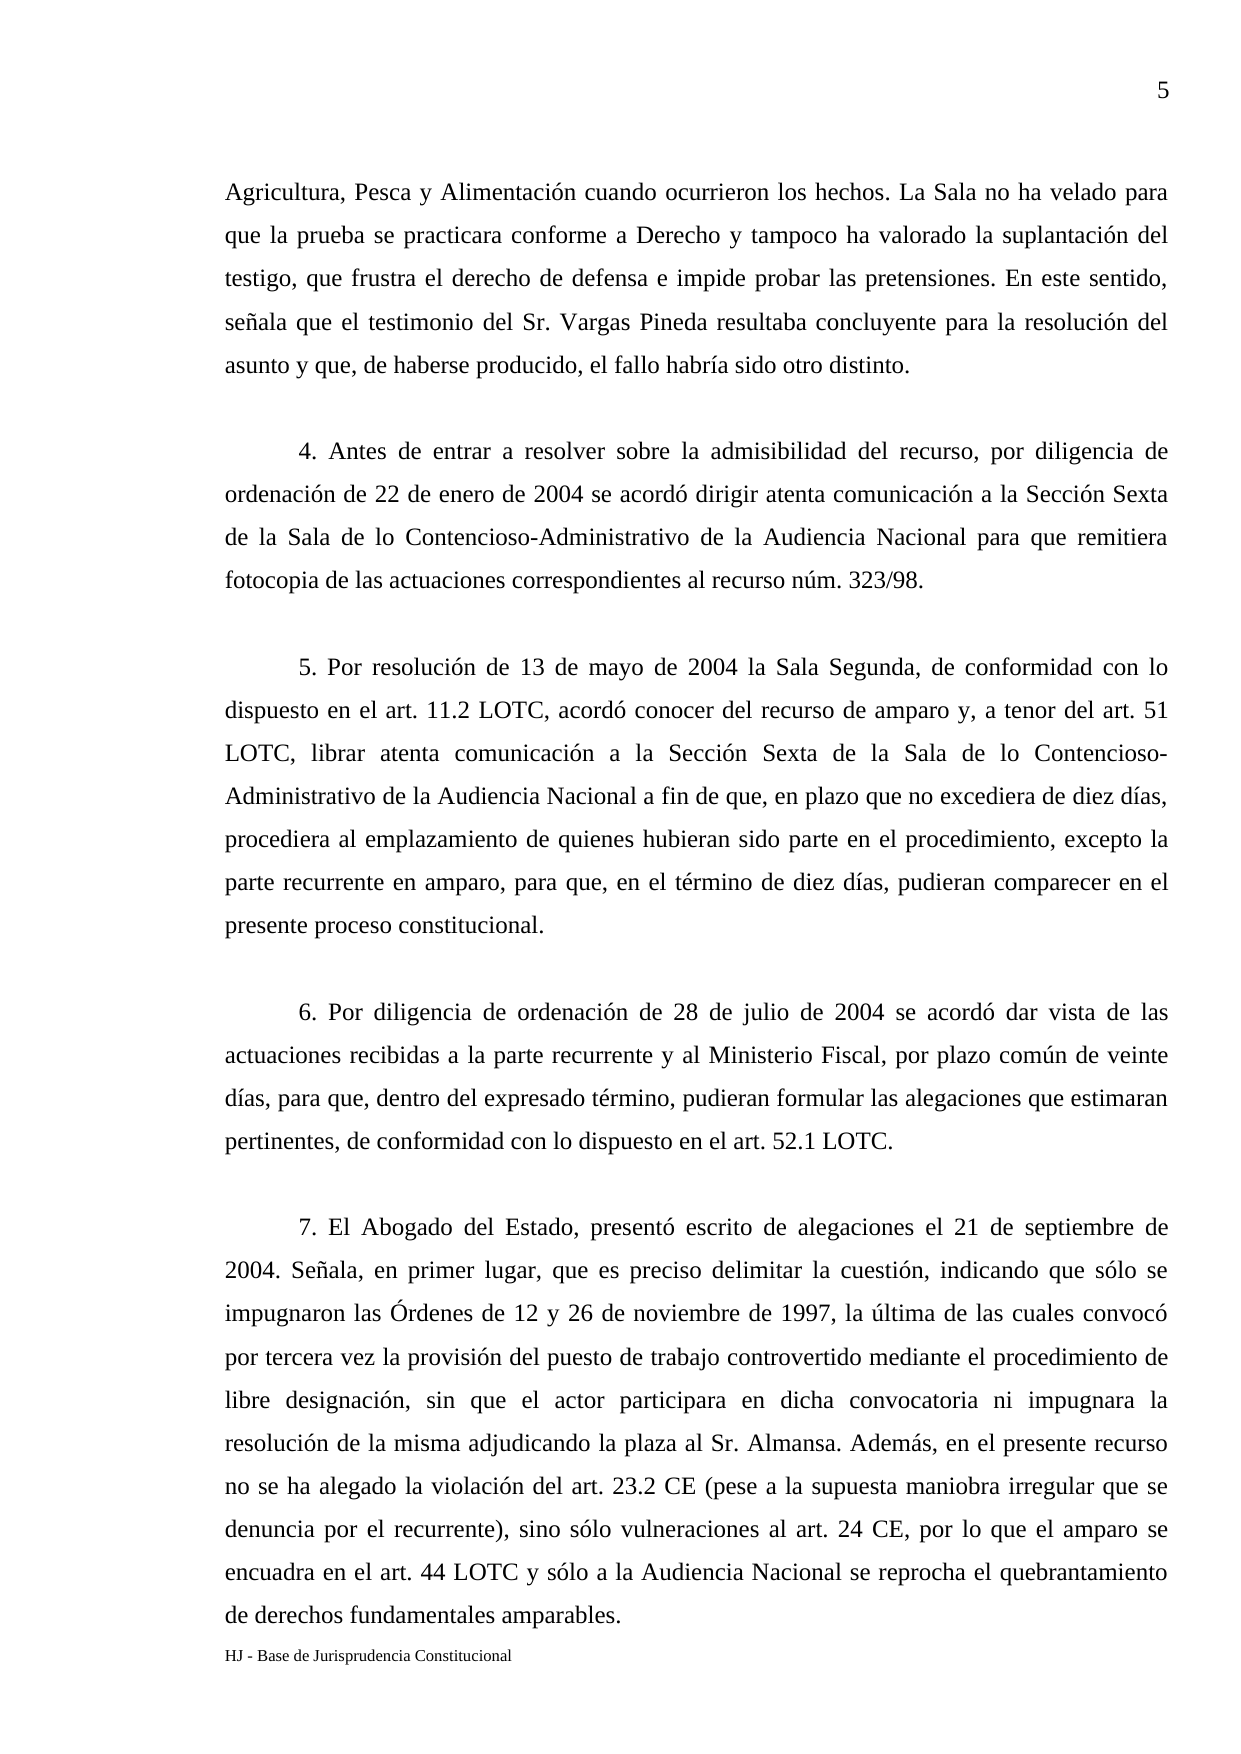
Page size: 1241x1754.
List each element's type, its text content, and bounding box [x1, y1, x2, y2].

text 5. Por resolución de 13 de mayo de 2004 la Sala Segunda, de conformidad con lo dispuesto en el art. 11.2 LOTC, acordó conocer del recurso de amparo y, a tenor del art. 51 LOTC, librar atenta comunicación a la Sección Sexta de la Sala de lo Contencioso-Administrativo de la Audiencia Nacional a fin de que, en plazo que no excediera de diez días, procediera al emplazamiento de quienes hubieran sido parte en el procedimiento, excepto la parte recurrente en amparo, para que, en el término de diez días, pudieran comparecer en el presente proceso constitucional. [224, 652, 1169, 939]
text 7. El Abogado del Estado, presentó escrito de alegaciones el 21 de septiembre de 2004. Señala, en primer lugar, que es preciso delimitar la cuestión, indicando que sólo se impugnaron las Órdenes de 12 y 26 de noviembre de 1997, la última de las cuales convocó por tercera vez la provisión del puesto de trabajo controvertido mediante el procedimiento de libre designación, sin que el actor participara en dicha convocatoria ni impugnara la resolución de la misma adjudicando la plaza al Sr. Almansa. Además, en el presente recurso no se ha alegado la violación del art. 23.2 CE (pese a la supuesta maniobra irregular que se denuncia por el recurrente), sino sólo vulneraciones al art. 24 CE, por lo que el amparo se encuadra en el art. 44 LOTC y sólo a la Audiencia Nacional se reprocha el quebrantamiento de derechos fundamentales amparables. [224, 1212, 1169, 1629]
text 6. Por diligencia de ordenación de 28 de julio de 2004 se acordó dar vista de las actuaciones recibidas a la parte recurrente y al Ministerio Fiscal, por plazo común de veinte días, para que, dentro del expresado término, pudieran formular las alegaciones que estimaran pertinentes, de conformidad con lo dispuesto en el art. 52.1 LOTC. [224, 997, 1169, 1155]
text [224, 177, 1169, 378]
text 4. Antes de entrar a resolver sobre la admisibilidad del recurso, por diligencia de ordenación de 22 de enero de 2004 se acordó dirigir atenta comunicación a la Sección Sexta de la Sala de lo Contencioso-Administrativo de la Audiencia Nacional para que remitiera fotocopia de las actuaciones correspondientes al recurso núm. 323/98. [224, 436, 1169, 594]
